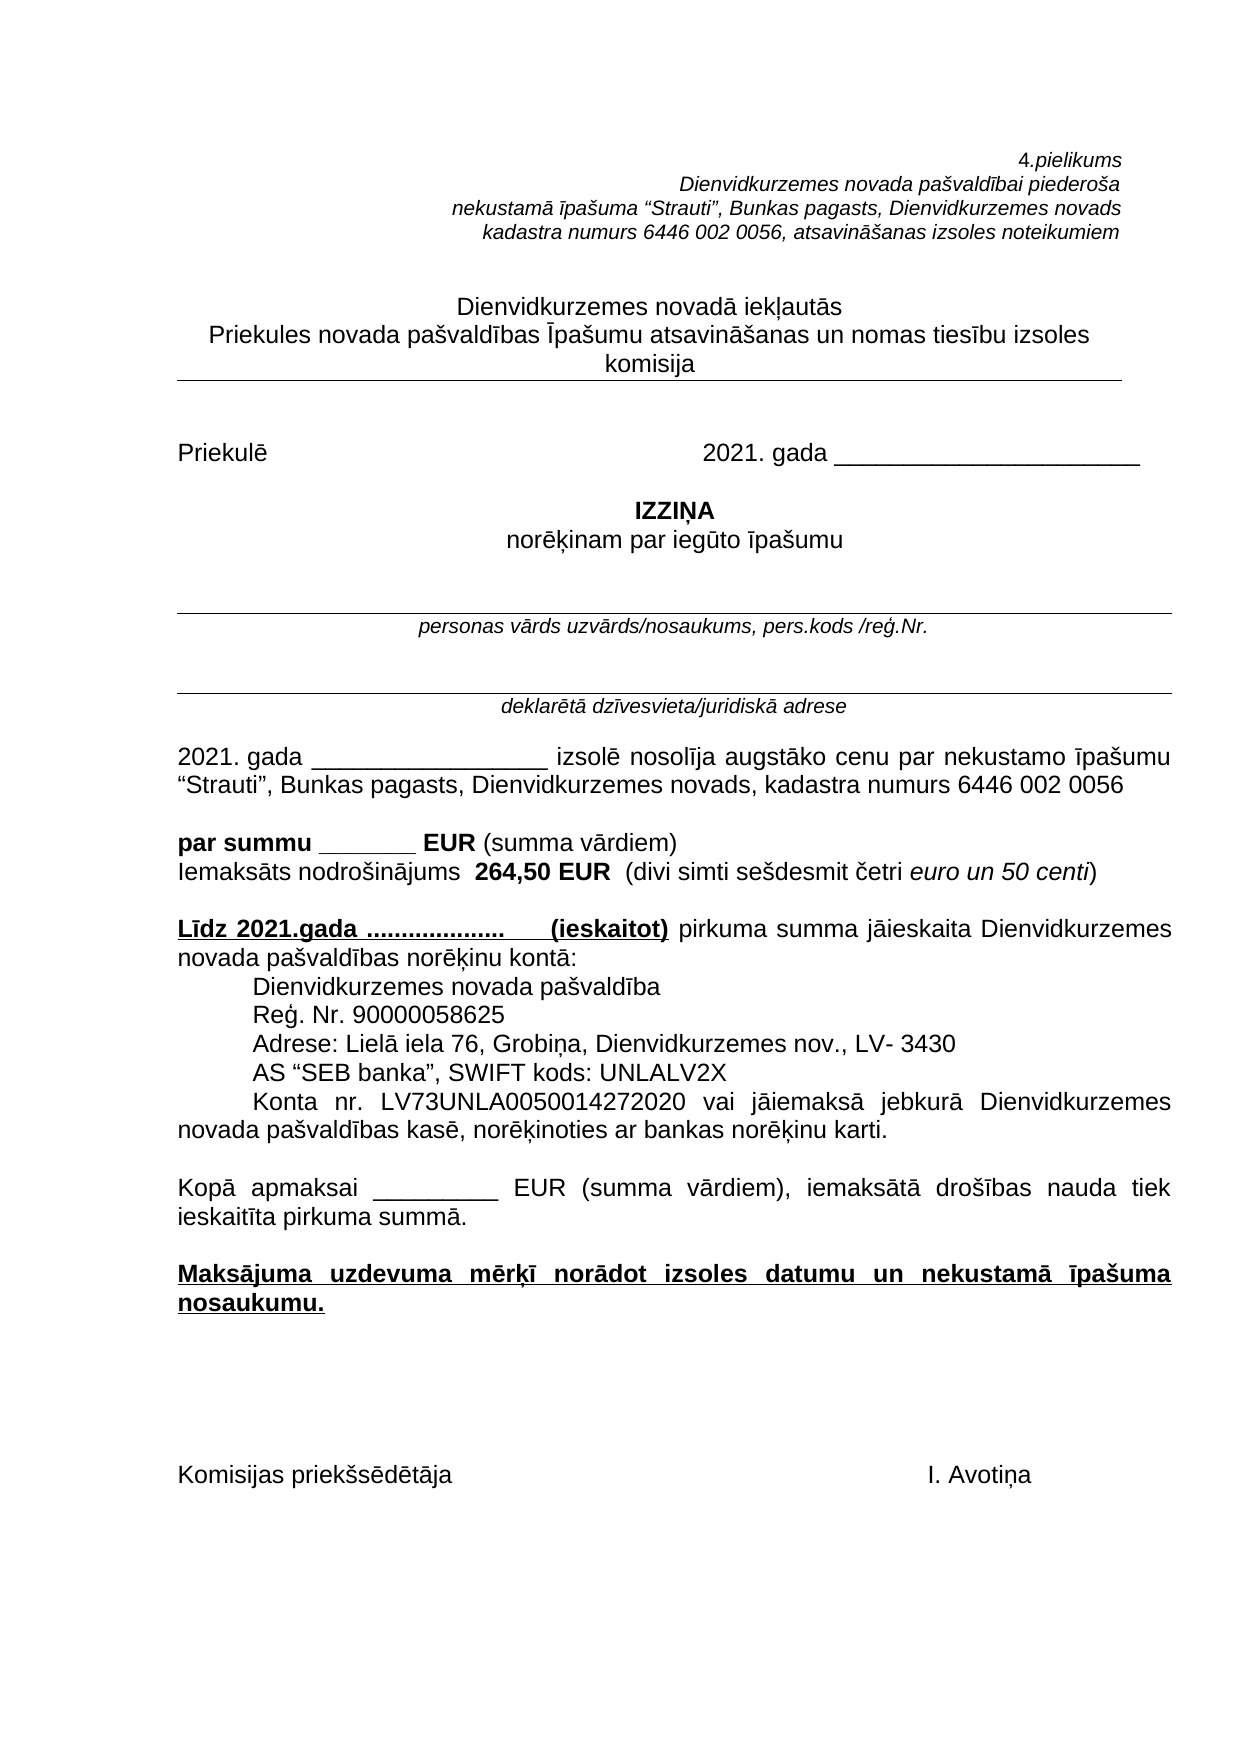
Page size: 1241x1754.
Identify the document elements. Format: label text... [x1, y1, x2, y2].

text Komisijas priekšsēdētāja I. Avotiņa [177, 1460, 1122, 1489]
text Adrese: Lielā iela 76, Grobiņa, Dienvidkurzemes nov., LV- 3430 [177, 1029, 1172, 1058]
text Dienvidkurzemes novada pašvaldība [177, 972, 1172, 1000]
text Priekules novada pašvaldības Īpašumu atsavināšanas un nomas tiesību izsoles komisija [177, 320, 1122, 380]
text Priekulē 2021. gada ______________________ [177, 438, 1172, 467]
text Līdz 2021.gada .................... (ieskaitot) pirkuma summa jāieskaita Dienvidkurzemes novada pašvaldības norēķinu kontā: [177, 914, 1172, 972]
text IZZIŅA [177, 496, 1172, 524]
text Dienvidkurzemes novada pašvaldībai piederoša [177, 172, 1122, 196]
text personas vārds uzvārds/nosaukums, pers.kods /reģ.Nr. [177, 614, 1172, 638]
text 4.pielikums [177, 148, 1122, 172]
text kadastra numurs 6446 002 0056, atsavināšanas izsoles noteikumiem [177, 219, 1122, 243]
text Maksājuma uzdevuma mērķī norādot izsoles datumu un nekustamā īpašuma nosaukumu. [177, 1285, 1172, 1317]
text Iemaksāts nodrošinājums 264,50 EUR (divi simti sešdesmit četri euro un 50 centi) [177, 857, 1172, 885]
text Kopā apmaksai _________ EUR (summa vārdiem), iemaksātā drošības nauda tiek ieskaitīta pirkuma summā. [177, 1173, 1172, 1230]
text AS “SEB banka”, SWIFT kods: UNLALV2X [177, 1058, 1137, 1087]
text Dienvidkurzemes novadā iekļautās [177, 291, 1122, 320]
text Maksājuma uzdevuma mērķī norādot izsoles datumu un nekustamā īpašuma nosaukumu. [177, 1259, 1172, 1284]
text Konta nr. LV73UNLA0050014272020 vai jāiemaksā jebkurā Dienvidkurzemes novada pašvaldības kasē, norēķinoties ar bankas norēķinu karti. [177, 1087, 1172, 1144]
text deklarētā dzīvesvieta/juridiskā adrese [177, 694, 1172, 718]
text nekustamā īpašuma “Strauti”, Bunkas pagasts, Dienvidkurzemes novads [177, 196, 1122, 219]
text par summu _______ EUR (summa vārdiem) [177, 828, 1172, 857]
text Reģ. Nr. 90000058625 [177, 1000, 1172, 1029]
text 2021. gada _________________ izsolē nosolīja augstāko cenu par nekustamo īpašumu “Strauti”, Bunkas pagasts, Dienvidkurzemes novads, kadastra numurs 6446 002 0056 [177, 742, 1172, 799]
text norēķinam par iegūto īpašumu [177, 524, 1172, 553]
